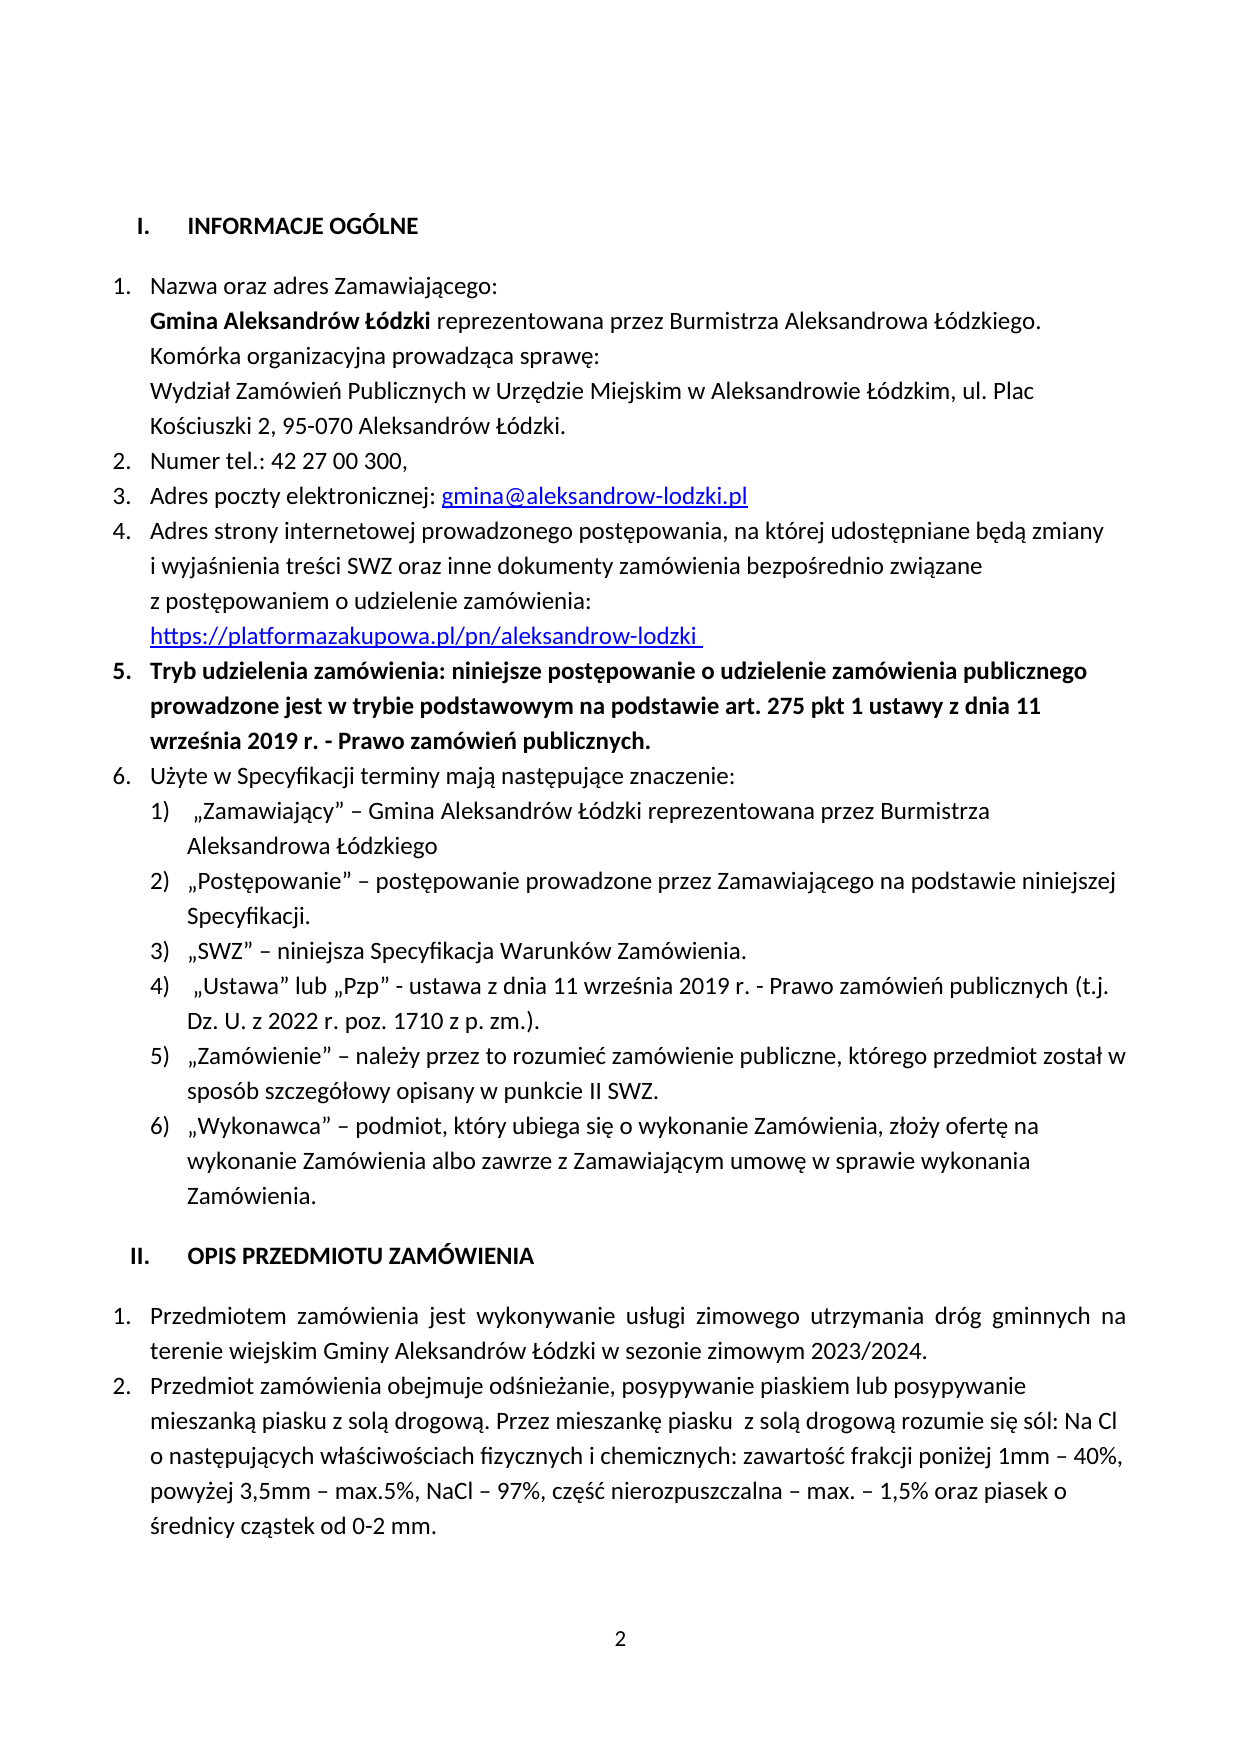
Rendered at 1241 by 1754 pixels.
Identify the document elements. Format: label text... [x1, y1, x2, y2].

subtitle „Wykonawca” – podmiot, który ubiega się o wykonanie Zamówienia, złoży ofertę na wykonanie Zamówienia albo zawrze z Zamawiającym umowę w sprawie wykonania Zamówienia. [150, 1110, 1128, 1211]
subtitle „Ustawa” lub „Pzp” - ustawa z dnia 11 września 2019 r. - Prawo zamówień publicznych (t.j. Dz. U. z 2022 r. poz. 1710 z p. zm.). [150, 970, 1128, 1036]
subtitle „SWZ” – niniejsza Specyfikacja Warunków Zamówienia. [150, 935, 1128, 966]
list Numer tel.: 42 27 00 300, [112, 445, 1128, 476]
text Wydział Zamówień Publicznych w Urzędzie Miejskim w Aleksandrowie Łódzkim, ul. Plac Kościuszki 2, 95-070 Aleksandrów Łódzki. [150, 375, 1128, 441]
subtitle „Postępowanie” – postępowanie prowadzone przez Zamawiającego na podstawie niniejszej Specyfikacji. [150, 865, 1128, 931]
list Adres poczty elektronicznej: gmina@aleksandrow-lodzki.pl [112, 480, 1128, 511]
list Adres strony internetowej prowadzonego postępowania, na której udostępniane będą zmiany i wyjaśnienia treści SWZ oraz inne dokumenty zamówienia bezpośrednio związane z postępowaniem o udzielenie zamówienia: [112, 515, 1128, 616]
subtitle „Zamawiający” – Gmina Aleksandrów Łódzki reprezentowana przez Burmistrza Aleksandrowa Łódzkiego [150, 795, 1128, 861]
subtitle Informacje ogólne [150, 210, 1128, 241]
subtitle „Zamówienie” – należy przez to rozumieć zamówienie publiczne, którego przedmiot został w sposób szczegółowy opisany w punkcie II SWZ. [150, 1040, 1128, 1106]
list Tryb udzielenia zamówienia: niniejsze postępowanie o udzielenie zamówienia publicznego prowadzone jest w trybie podstawowym na podstawie art. 275 pkt 1 ustawy z dnia 11 września 2019 r. - Prawo zamówień publicznych. [112, 655, 1128, 756]
text Komórka organizacyjna prowadząca sprawę: [150, 340, 1128, 371]
text Gmina Aleksandrów Łódzki reprezentowana przez Burmistrza Aleksandrowa Łódzkiego. [150, 305, 1128, 336]
list Nazwa oraz adres Zamawiającego: [112, 270, 1128, 301]
subtitle Opis przedmiotu zamówienia [150, 1240, 1128, 1271]
list Przedmiotem zamówienia jest wykonywanie usługi zimowego utrzymania dróg gminnych na terenie wiejskim Gminy Aleksandrów Łódzki w sezonie zimowym 2023/2024. [112, 1300, 1128, 1366]
list Przedmiot zamówienia obejmuje odśnieżanie, posypywanie piaskiem lub posypywanie mieszanką piasku z solą drogową. Przez mieszankę piasku z solą drogową rozumie się sól: Na Cl o następujących właściwościach fizycznych i chemicznych: zawartość frakcji poniżej 1mm – 40%, powyżej 3,5mm – max.5%, NaCl – 97%, część nierozpuszczalna – max. – 1,5% oraz piasek o średnicy cząstek od 0-2 mm. [112, 1370, 1128, 1541]
text https://platformazakupowa.pl/pn/aleksandrow-lodzki [150, 620, 1128, 651]
list Użyte w Specyfikacji terminy mają następujące znaczenie: [112, 760, 1128, 791]
